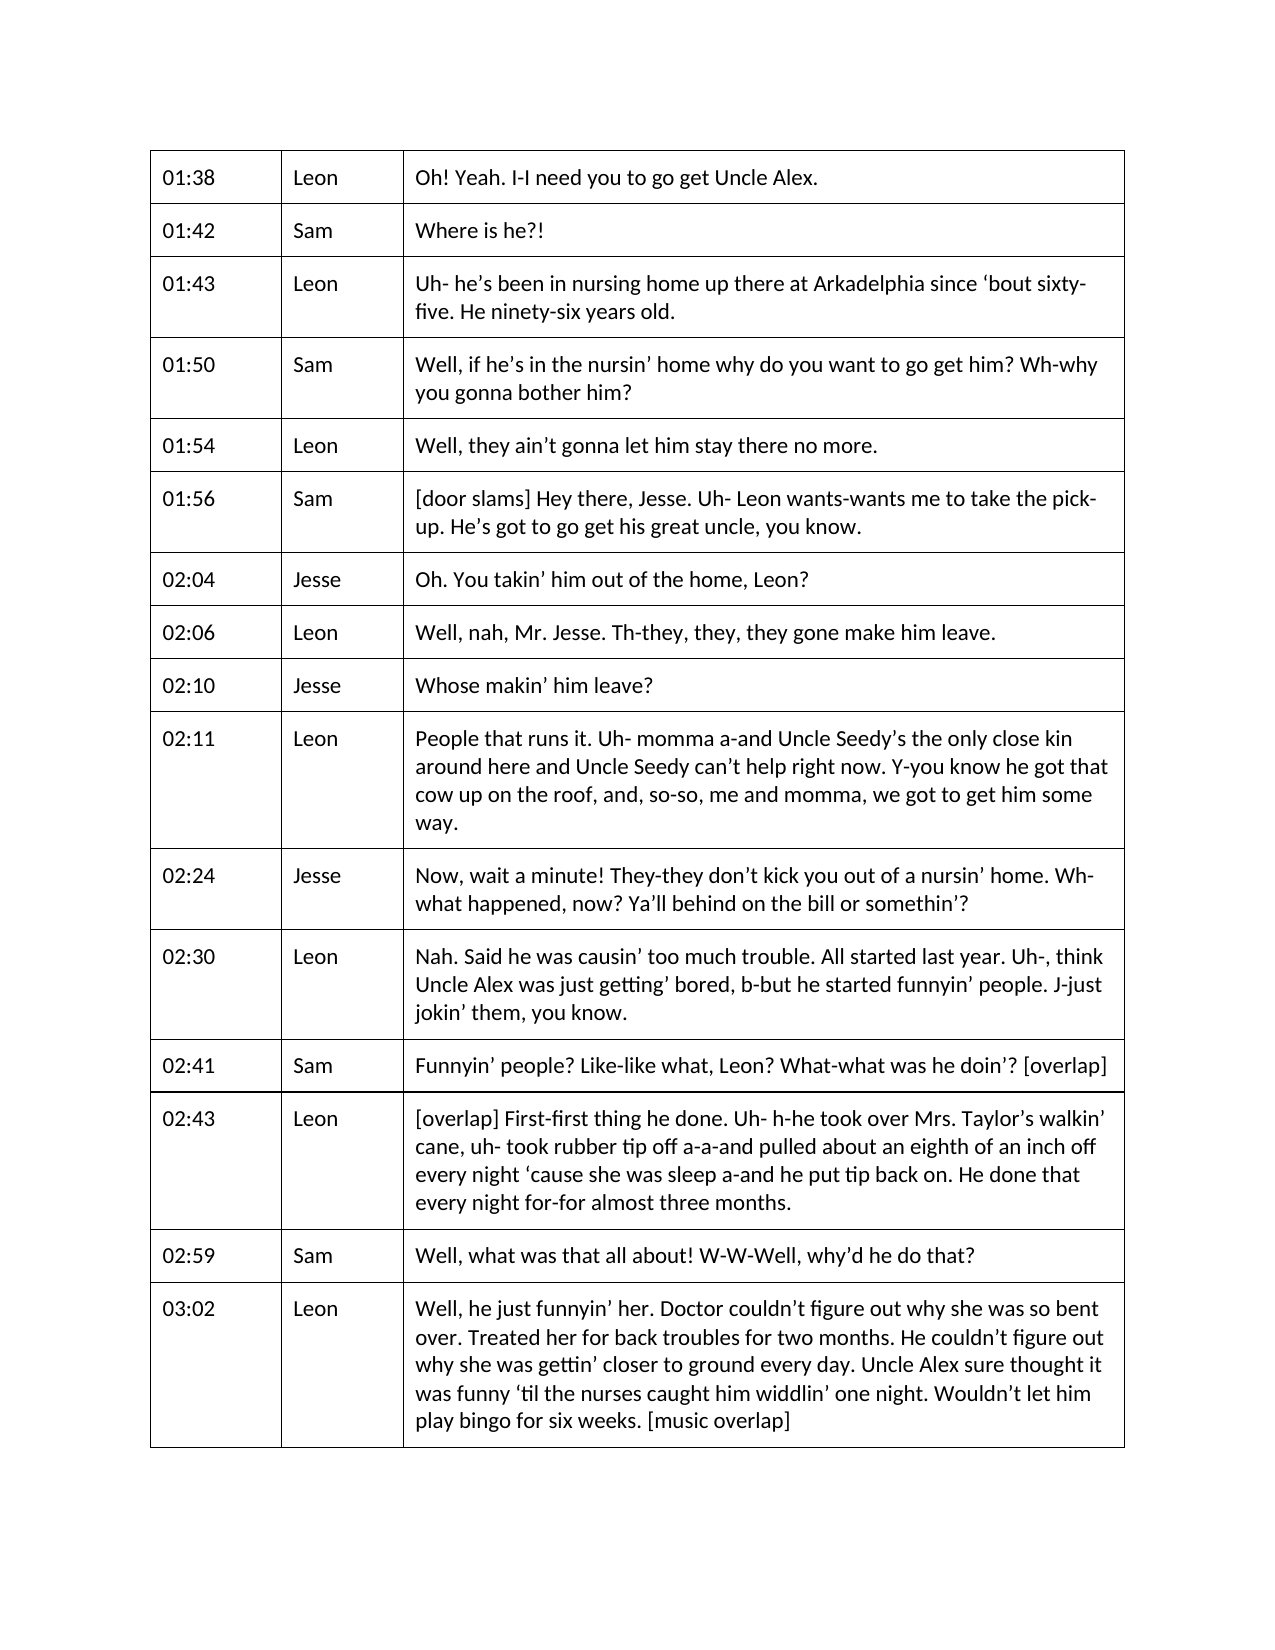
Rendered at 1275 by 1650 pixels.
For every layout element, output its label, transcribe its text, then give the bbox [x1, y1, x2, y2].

table_cell 02:04 [151, 553, 281, 605]
table_cell Whose makin’ him leave? [404, 659, 1124, 711]
table_cell 01:54 [151, 419, 281, 471]
table_cell [overlap] First-first thing he done. Uh- h-he took over Mrs. Taylor’s walkin’ cane, uh- took rubber tip off a-a-and pulled about an eighth of an inch off every night ‘cause she was sleep a-and he put tip back on. He done that every night for-for almost three months. [404, 1093, 1124, 1228]
table_cell 02:41 [151, 1040, 281, 1091]
table_cell Sam [282, 338, 403, 418]
table_cell Well, what was that all about! W-W-Well, why’d he do that? [404, 1230, 1124, 1282]
table_cell Leon [282, 606, 403, 658]
table_cell 01:38 [151, 151, 281, 203]
table_cell 01:42 [151, 204, 281, 256]
table_cell Nah. Said he was causin’ too much trouble. All started last year. Uh-, think Uncle Alex was just getting’ bored, b-but he started funnyin’ people. J-just jokin’ them, you know. [404, 930, 1124, 1038]
table_cell Funnyin’ people? Like-like what, Leon? What-what was he doin’? [overlap] [404, 1040, 1124, 1091]
table_cell 02:24 [151, 849, 281, 929]
table_cell 02:06 [151, 606, 281, 658]
table_cell Jesse [282, 659, 403, 711]
table_cell 02:59 [151, 1230, 281, 1282]
table_cell Well, he just funnyin’ her. Doctor couldn’t figure out why she was so bent over. Treated her for back troubles for two months. He couldn’t figure out why she was gettin’ closer to ground every day. Uncle Alex sure thought it was funny ‘til the nurses caught him widdlin’ one night. Wouldn’t let him play bingo for six weeks. [music overlap] [404, 1283, 1124, 1447]
table_cell Uh- he’s been in nursing home up there at Arkadelphia since ‘bout sixty-five. He ninety-six years old. [404, 257, 1124, 337]
table_cell Now, wait a minute! They-they don’t kick you out of a nursin’ home. Wh-what happened, now? Ya’ll behind on the bill or somethin’? [404, 849, 1124, 929]
table_cell [door slams] Hey there, Jesse. Uh- Leon wants-wants me to take the pick-up. He’s got to go get his great uncle, you know. [404, 472, 1124, 552]
table_cell Well, they ain’t gonna let him stay there no more. [404, 419, 1124, 471]
table_cell Well, if he’s in the nursin’ home why do you want to go get him? Wh-why you gonna bother him? [404, 338, 1124, 418]
table_cell 01:50 [151, 338, 281, 418]
table_cell Leon [282, 712, 403, 848]
table_cell 03:02 [151, 1283, 281, 1447]
table_cell Well, nah, Mr. Jesse. Th-they, they, they gone make him leave. [404, 606, 1124, 658]
table_cell Jesse [282, 553, 403, 605]
table_cell Leon [282, 930, 403, 1038]
table_cell Leon [282, 257, 403, 337]
table_cell 01:56 [151, 472, 281, 552]
table_cell Leon [282, 1093, 403, 1228]
table_cell 02:43 [151, 1093, 281, 1228]
table_cell Sam [282, 1040, 403, 1091]
table_cell Jesse [282, 849, 403, 929]
table_cell Leon [282, 419, 403, 471]
table_cell 01:43 [151, 257, 281, 337]
table_cell 02:10 [151, 659, 281, 711]
table_cell Leon [282, 1283, 403, 1447]
table_cell People that runs it. Uh- momma a-and Uncle Seedy’s the only close kin around here and Uncle Seedy can’t help right now. Y-you know he got that cow up on the roof, and, so-so, me and momma, we got to get him some way. [404, 712, 1124, 848]
table_cell Where is he?! [404, 204, 1124, 256]
table_cell Sam [282, 204, 403, 256]
table_cell 02:11 [151, 712, 281, 848]
table_cell 02:30 [151, 930, 281, 1038]
table_cell Sam [282, 472, 403, 552]
table_cell Oh. You takin’ him out of the home, Leon? [404, 553, 1124, 605]
table_cell Sam [282, 1230, 403, 1282]
table_cell Leon [282, 151, 403, 203]
table_cell Oh! Yeah. I-I need you to go get Uncle Alex. [404, 151, 1124, 203]
